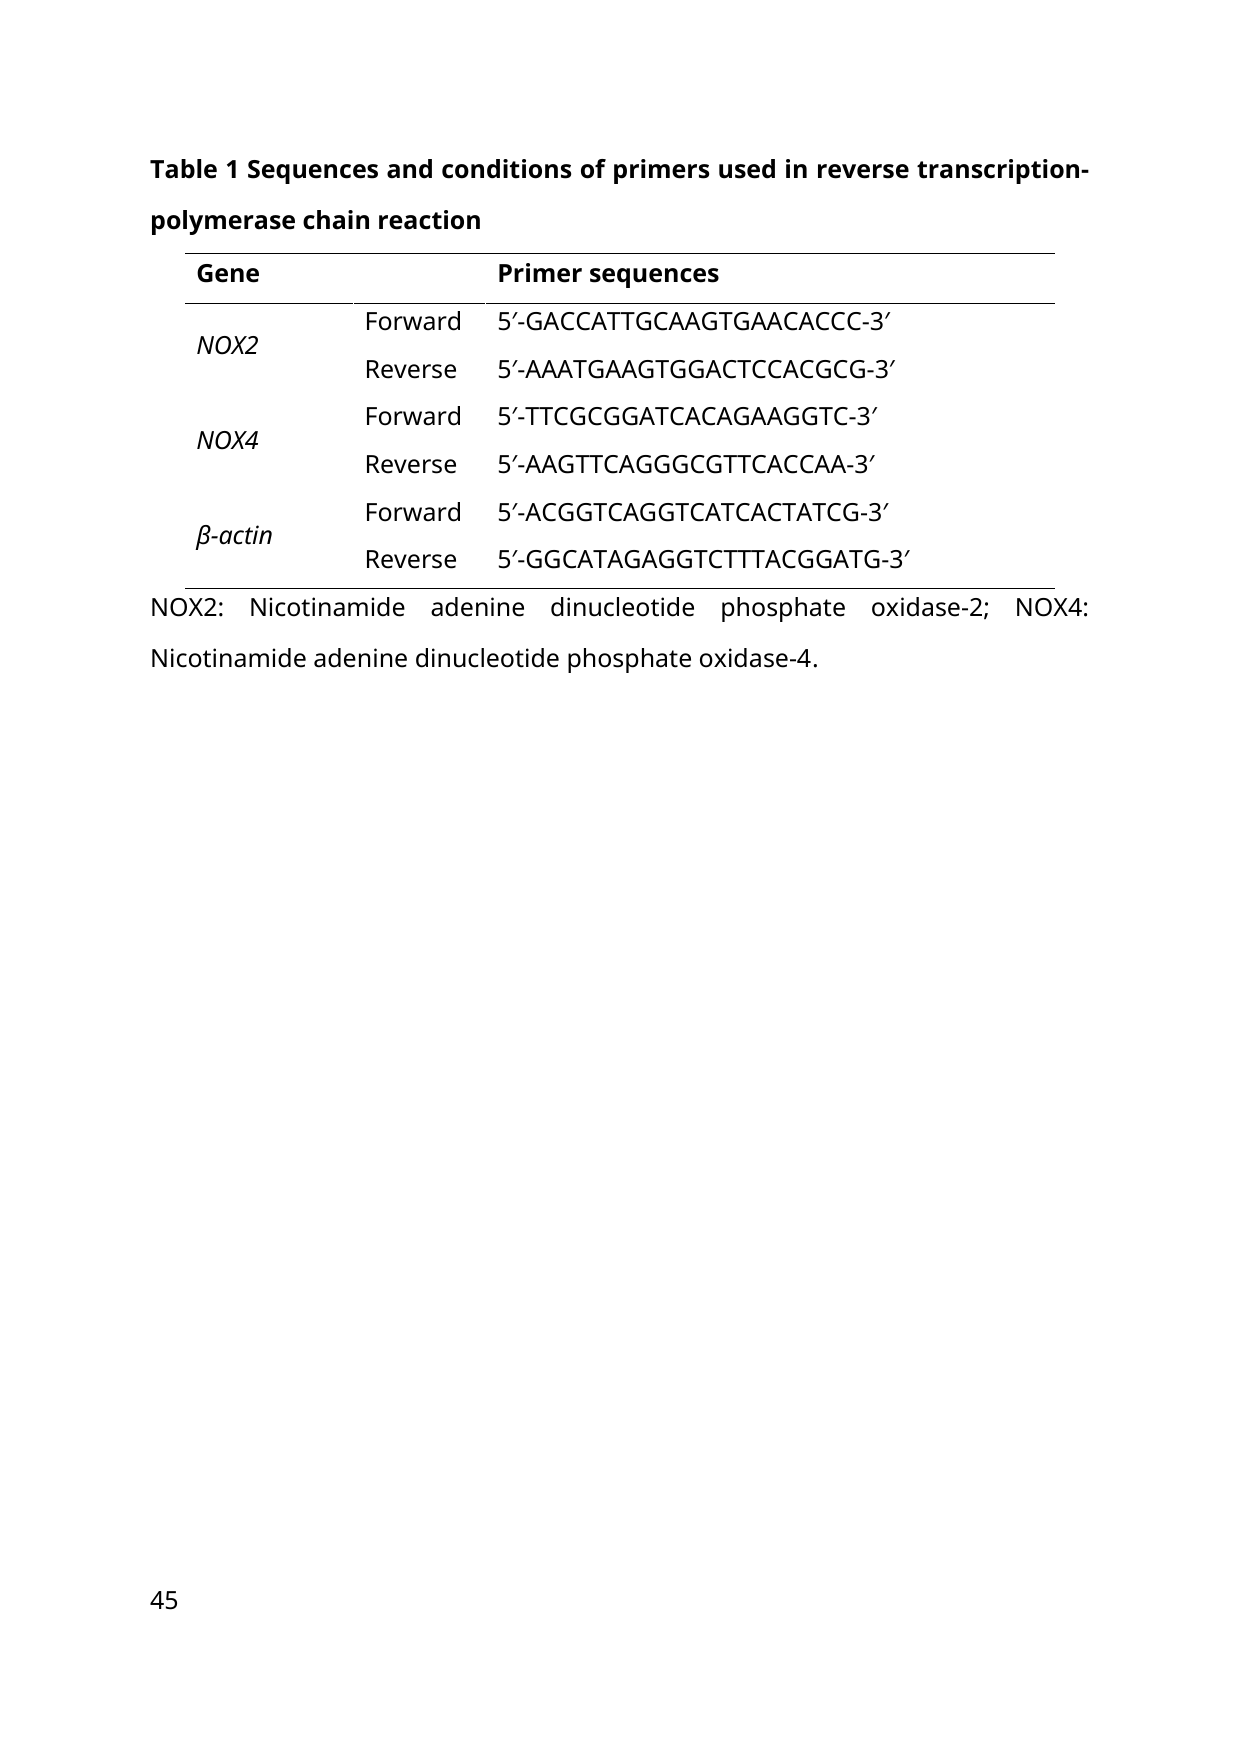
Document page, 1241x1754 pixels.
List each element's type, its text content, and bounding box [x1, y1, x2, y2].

table_cell Reverse [354, 447, 485, 493]
table_header Primer sequences [486, 254, 1055, 303]
table_header Gene [185, 254, 353, 303]
table_cell Forward [354, 494, 485, 541]
table_cell Reverse [354, 542, 485, 588]
table_cell Forward [354, 399, 485, 446]
table_cell 5′-AAGTTCAGGGCGTTCACCAA-3′ [486, 447, 1055, 493]
text Table 1 Sequences and conditions of primers used in reverse transcription-polymerase chain reaction [150, 151, 1090, 236]
table_cell 5′-GGCATAGAGGTCTTTACGGATG-3′ [486, 542, 1055, 588]
table_cell 5′-GACCATTGCAAGTGAACACCC-3′ [486, 304, 1055, 350]
table_cell 5′-AAATGAAGTGGACTCCACGCG-3′ [486, 351, 1055, 398]
table_cell 5′-TTCGCGGATCACAGAAGGTC-3′ [486, 399, 1055, 446]
table_cell NOX2 [185, 304, 353, 398]
table_header [354, 254, 485, 303]
table_cell NOX4 [185, 399, 353, 493]
table_cell 5′-ACGGTCAGGTCATCACTATCG-3′ [486, 494, 1055, 541]
table_cell Reverse [354, 351, 485, 398]
table_cell β-actin [185, 494, 353, 588]
table_cell Forward [354, 304, 485, 350]
text NOX2: Nicotinamide adenine dinucleotide phosphate oxidase-2; NOX4: Nicotinamide adenine dinucleotide phosphate oxidase-4. [150, 589, 1090, 674]
